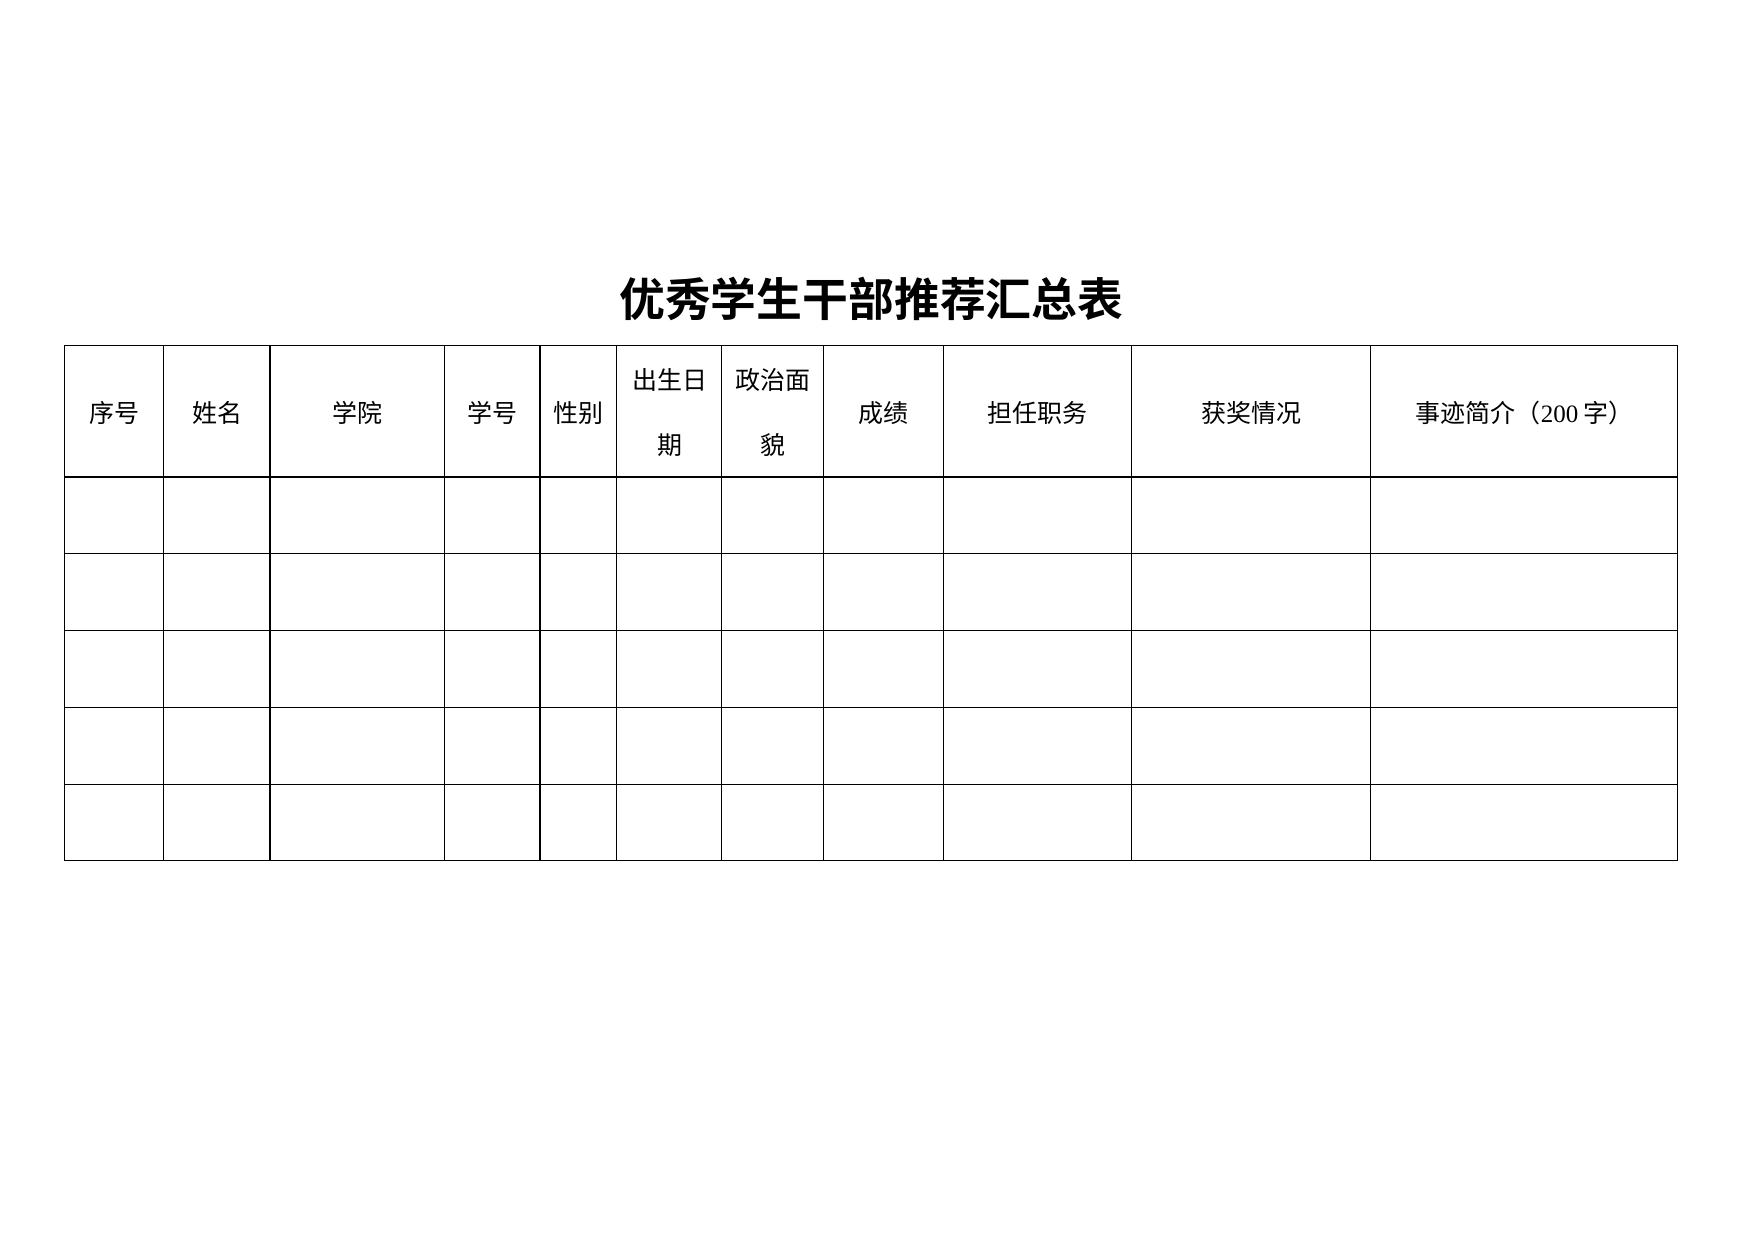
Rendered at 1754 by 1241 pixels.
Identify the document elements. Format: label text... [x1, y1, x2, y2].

table_cell [617, 785, 721, 860]
table_cell [164, 554, 269, 630]
table_header 政治面貌 [722, 346, 823, 476]
table_cell [271, 478, 444, 553]
table_cell [445, 554, 539, 630]
table_cell [824, 785, 943, 860]
table_cell [944, 708, 1131, 783]
table_cell [617, 554, 721, 630]
table_cell [1371, 554, 1677, 630]
table_cell [65, 631, 163, 707]
table_cell [1132, 785, 1370, 860]
table_cell [65, 554, 163, 630]
table_cell [824, 631, 943, 707]
table_cell [65, 478, 163, 553]
table_cell [617, 631, 721, 707]
table_header 担任职务 [944, 346, 1131, 476]
table_header 性别 [541, 346, 616, 476]
table_cell [65, 708, 163, 783]
table_cell [541, 708, 616, 783]
table_cell [164, 478, 269, 553]
table_cell [824, 708, 943, 783]
table_cell [164, 785, 269, 860]
table_cell [617, 708, 721, 783]
table_cell [164, 708, 269, 783]
table_cell [1371, 478, 1677, 553]
table_cell [1132, 631, 1370, 707]
table_header 获奖情况 [1132, 346, 1370, 476]
table_cell [271, 554, 444, 630]
text 优秀学生干部推荐汇总表 [207, 248, 1535, 345]
table_cell [722, 708, 823, 783]
table_header 姓名 [164, 346, 269, 476]
table_cell [722, 631, 823, 707]
table_cell [1132, 554, 1370, 630]
table_cell [1371, 708, 1677, 783]
table_cell [445, 708, 539, 783]
table_cell [445, 631, 539, 707]
table_cell [1371, 631, 1677, 707]
table_cell [1132, 478, 1370, 553]
table_header 学号 [445, 346, 539, 476]
table_cell [1132, 708, 1370, 783]
table_header 学院 [271, 346, 444, 476]
table_cell [164, 631, 269, 707]
table_cell [541, 785, 616, 860]
table_cell [722, 785, 823, 860]
table_cell [944, 554, 1131, 630]
table_cell [271, 785, 444, 860]
table_cell [541, 554, 616, 630]
table_header 出生日期 [617, 346, 721, 476]
table_cell [722, 554, 823, 630]
table_cell [824, 554, 943, 630]
table_cell [944, 478, 1131, 553]
table_header 成绩 [824, 346, 943, 476]
table_header 事迹简介（200字） [1371, 346, 1677, 476]
table_cell [445, 785, 539, 860]
table_cell [722, 478, 823, 553]
table_cell [271, 708, 444, 783]
table_cell [1371, 785, 1677, 860]
table_header 序号 [65, 346, 163, 476]
table_cell [445, 478, 539, 553]
table_cell [541, 478, 616, 553]
table_cell [944, 785, 1131, 860]
table_cell [824, 478, 943, 553]
table_cell [65, 785, 163, 860]
table_cell [271, 631, 444, 707]
table_cell [944, 631, 1131, 707]
table_cell [617, 478, 721, 553]
table_cell [541, 631, 616, 707]
